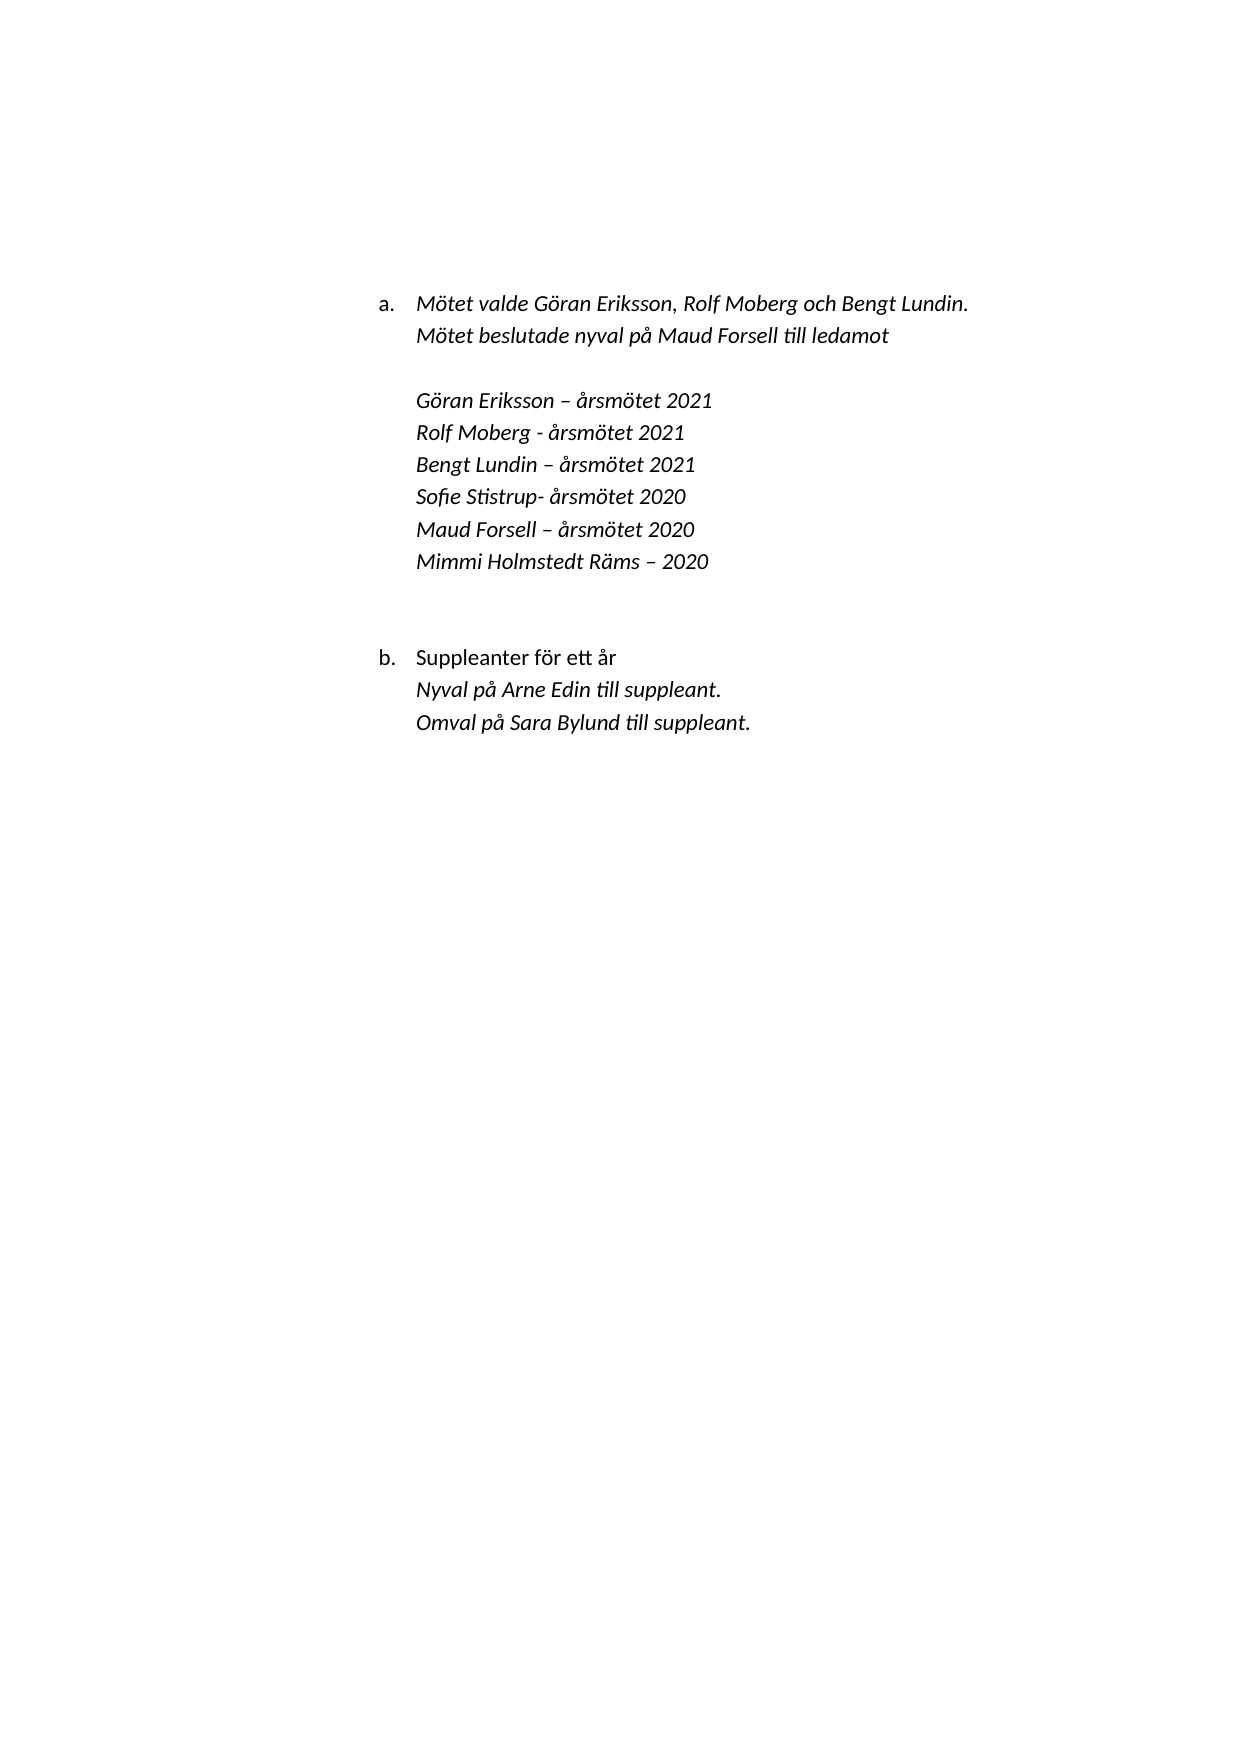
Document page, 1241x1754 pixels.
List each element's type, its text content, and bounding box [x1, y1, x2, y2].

list Suppleanter för ett år Nyval på Arne Edin till suppleant. Omval på Sara Bylund till suppleant. [378, 643, 1093, 736]
list Mötet valde Göran Eriksson, Rolf Moberg och Bengt Lundin. Mötet beslutade nyval på Maud Forsell till ledamot Göran Eriksson – årsmötet 2021 Rolf Moberg - årsmötet 2021 Bengt Lundin – årsmötet 2021 Sofie Stistrup- årsmötet 2020 Maud Forsell – årsmötet 2020 Mimmi Holmstedt Räms – 2020 [378, 289, 1093, 639]
